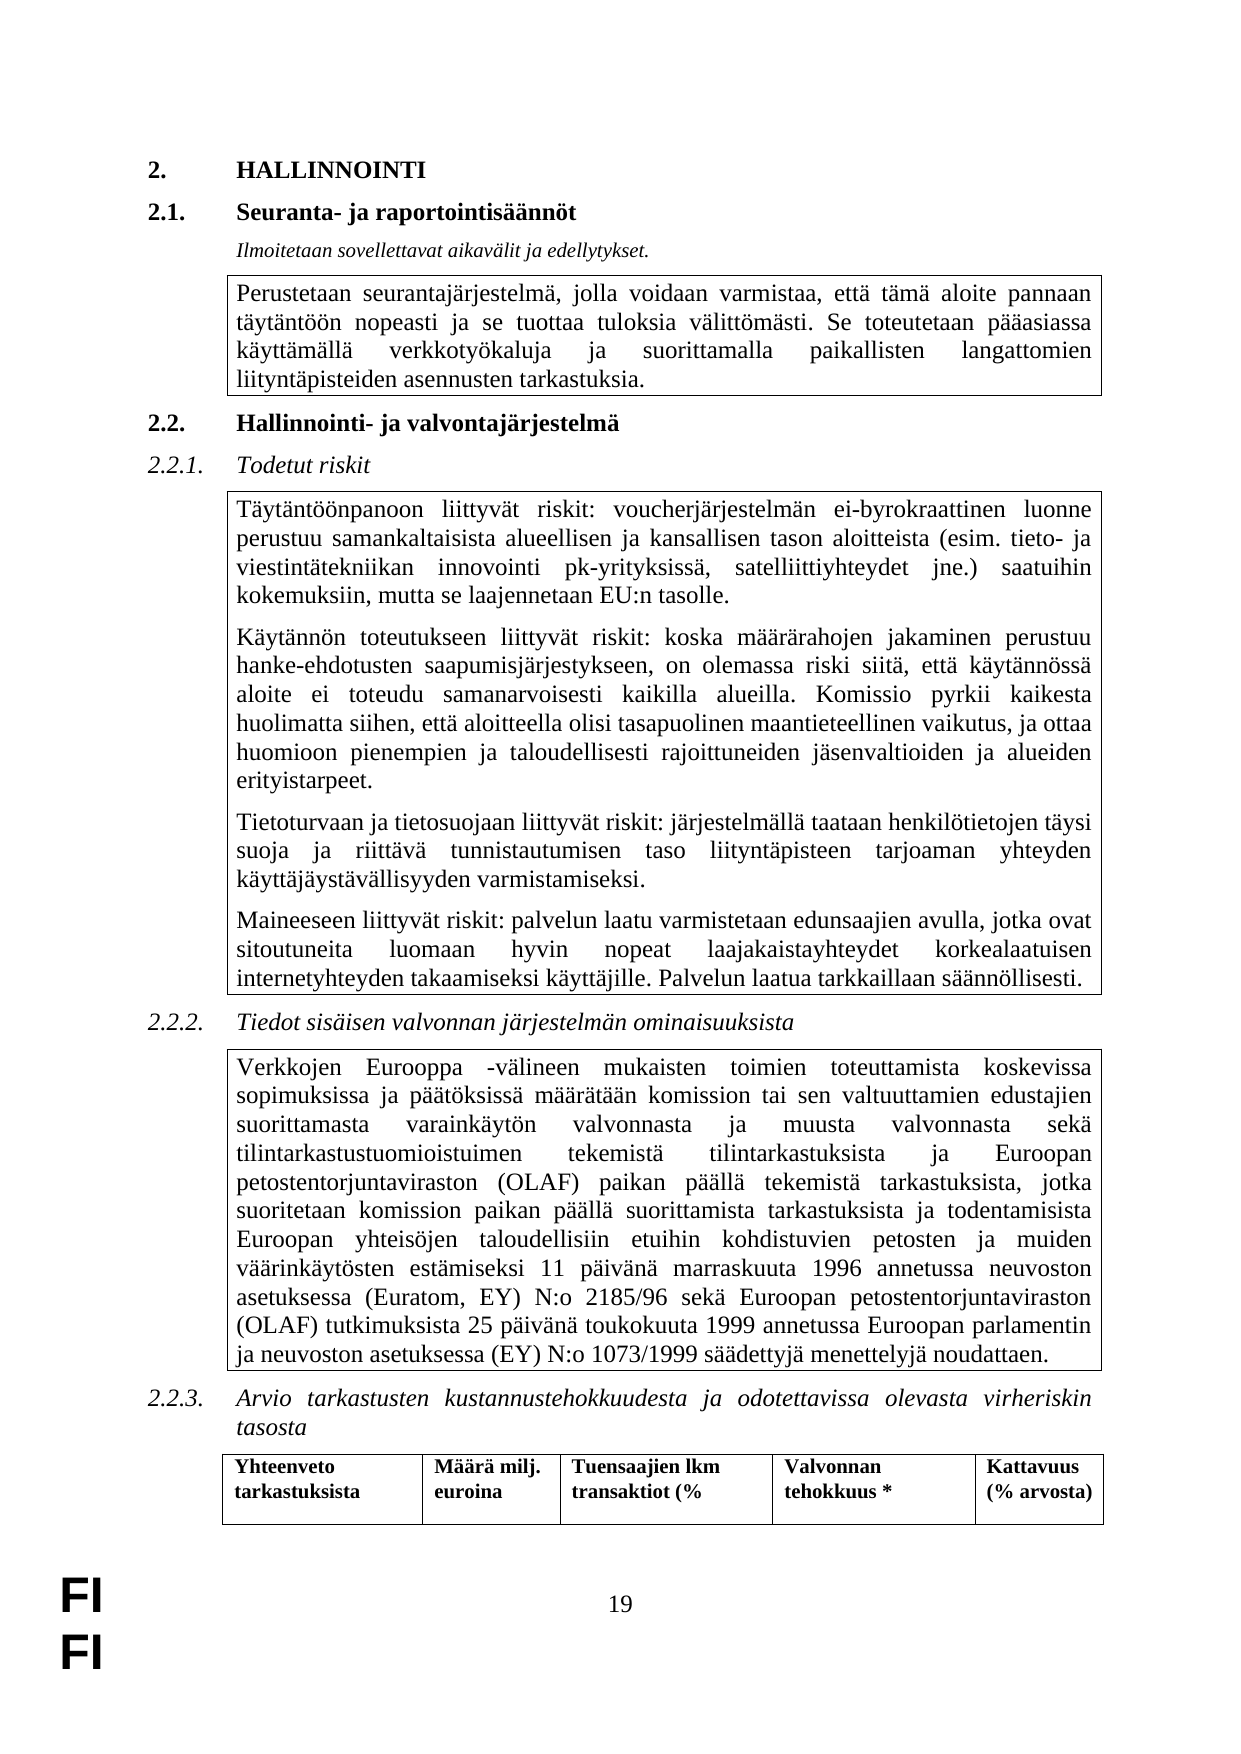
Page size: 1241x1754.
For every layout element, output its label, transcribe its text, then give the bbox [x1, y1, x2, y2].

subtitle 2.1. Seuranta- ja raportointisäännöt [148, 197, 1092, 226]
subtitle 2.2.2. Tiedot sisäisen valvonnan järjestelmän ominaisuuksista [148, 1007, 1092, 1036]
text Tietoturvaan ja tietosuojaan liittyvät riskit: järjestelmällä taataan henkilötietojen täysi suoja ja riittävä tunnistautumisen taso liityntäpisteen tarjoaman yhteyden käyttäjäystävällisyyden varmistamiseksi. [228, 803, 1101, 893]
text Käytännön toteutukseen liittyvät riskit: koska määrärahojen jakaminen perustuu hanke-ehdotusten saapumisjärjestykseen, on olemassa riski siitä, että käytännössä aloite ei toteudu samanarvoisesti kaikilla alueilla. Komissio pyrkii kaikesta huolimatta siihen, että aloitteella olisi tasapuolinen maantieteellinen vaikutus, ja ottaa huomioon pienempien ja taloudellisesti rajoittuneiden jäsenvaltioiden ja alueiden erityistarpeet. [228, 618, 1101, 794]
table_header Määrä milj. euroina [423, 1455, 560, 1524]
text Maineeseen liittyvät riskit: palvelun laatu varmistetaan edunsaajien avulla, jotka ovat sitoutuneita luomaan hyvin nopeat laajakaistayhteydet korkealaatuisen internetyhteyden takaamiseksi käyttäjille. Palvelun laatua tarkkaillaan säännöllisesti. [228, 902, 1101, 994]
subtitle 2.2. Hallinnointi- ja valvontajärjestelmä [148, 408, 1092, 437]
text Ilmoitetaan sovellettavat aikavälit ja edellytykset. [236, 238, 1092, 262]
text Täytäntöönpanoon liittyvät riskit: voucherjärjestelmän ei-byrokraattinen luonne perustuu samankaltaisista alueellisen ja kansallisen tason aloitteista (esim. tieto- ja viestintätekniikan innovointi pk-yrityksissä, satelliittiyhteydet jne.) saatuihin kokemuksiin, mutta se laajennetaan EU:n tasolle. [228, 492, 1101, 609]
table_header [223, 1455, 422, 1524]
subtitle 2. HALLINNOINTI [148, 156, 1092, 184]
subtitle 2.2.3. Arvio tarkastusten kustannustehokkuudesta ja odotettavissa olevasta virheriskin tasosta [148, 1383, 1092, 1441]
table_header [976, 1455, 1103, 1524]
subtitle 2.2.1. Todetut riskit [148, 450, 1092, 478]
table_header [561, 1455, 772, 1524]
text Perustetaan seurantajärjestelmä, jolla voidaan varmistaa, että tämä aloite pannaan täytäntöön nopeasti ja se tuottaa tuloksia välittömästi. Se toteutetaan pääasiassa käyttämällä verkkotyökaluja ja suorittamalla paikallisten langattomien liityntäpisteiden asennusten tarkastuksia. [228, 276, 1101, 395]
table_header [773, 1455, 975, 1524]
text Verkkojen Eurooppa -välineen mukaisten toimien toteuttamista koskevissa sopimuksissa ja päätöksissä määrätään komission tai sen valtuuttamien edustajien suorittamasta varainkäytön valvonnasta ja muusta valvonnasta sekä tilintarkastustuomioistuimen tekemistä tilintarkastuksista ja Euroopan petostentorjuntaviraston (OLAF) paikan päällä tekemistä tarkastuksista, jotka suoritetaan komission paikan päällä suorittamista tarkastuksista ja todentamisista Euroopan yhteisöjen taloudellisiin etuihin kohdistuvien petosten ja muiden väärinkäytösten estämiseksi 11 päivänä marraskuuta 1996 annetussa neuvoston asetuksessa (Euratom, EY) N:o 2185/96 sekä Euroopan petostentorjuntaviraston (OLAF) tutkimuksista 25 päivänä toukokuuta 1999 annetussa Euroopan parlamentin ja neuvoston asetuksessa (EY) N:o 1073/1999 säädettyjä menettelyjä noudattaen. [228, 1050, 1101, 1370]
